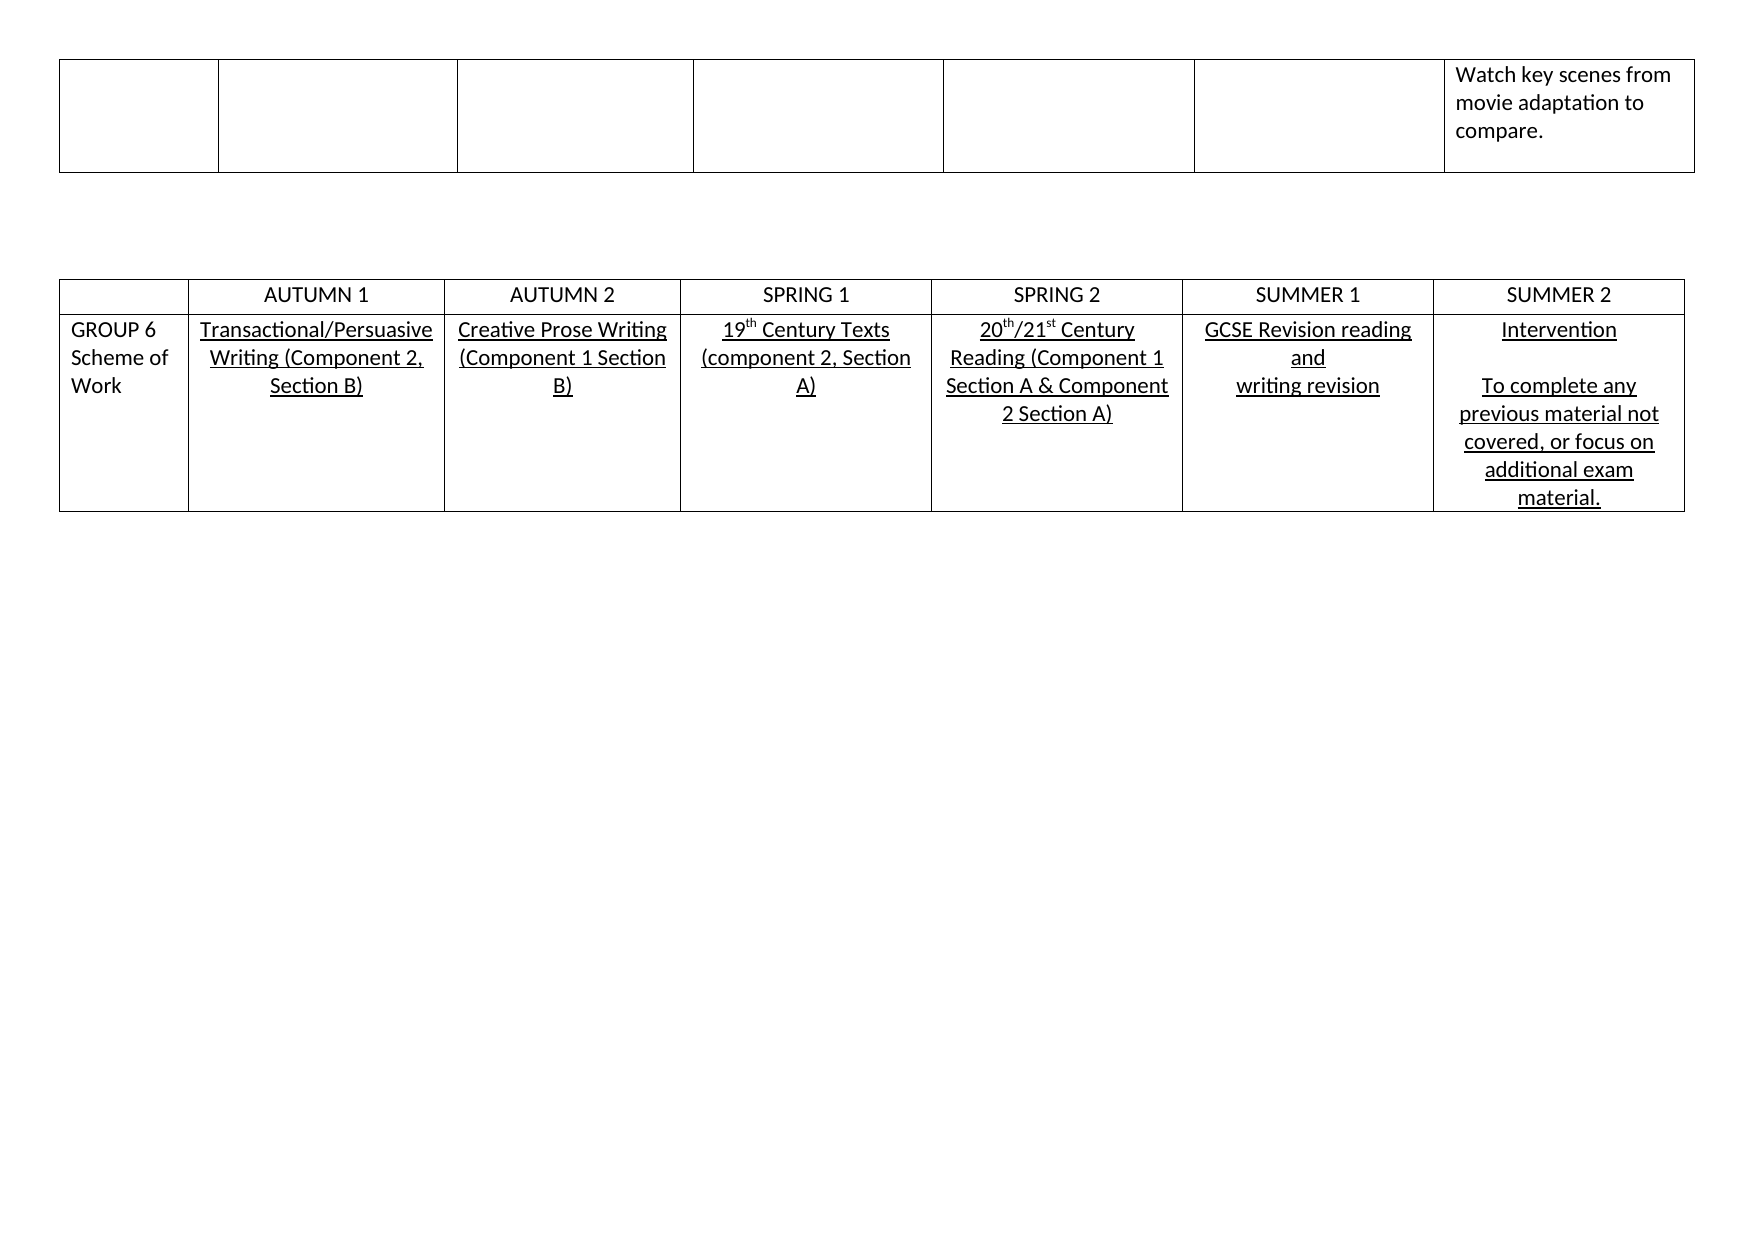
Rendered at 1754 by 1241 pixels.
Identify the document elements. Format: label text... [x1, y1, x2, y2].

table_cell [60, 60, 218, 172]
table_header SUMMER 2 [1434, 280, 1684, 314]
table_header SUMMER 1 [1183, 280, 1433, 314]
table_cell GCSE Revision reading and writing revision [1183, 315, 1433, 511]
table_cell 19th Century Texts (component 2, Section A) [681, 315, 931, 511]
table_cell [219, 60, 457, 172]
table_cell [1195, 60, 1444, 172]
table_cell 20th/21st Century Reading (Component 1 Section A & Component 2 Section A) [932, 315, 1182, 511]
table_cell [944, 60, 1194, 172]
table_header AUTUMN 2 [445, 280, 680, 314]
table_header [60, 280, 188, 314]
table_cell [458, 60, 693, 172]
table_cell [1445, 60, 1694, 172]
table_header SPRING 1 [681, 280, 931, 314]
table_header AUTUMN 1 [189, 280, 444, 314]
table_cell Transactional/Persuasive Writing (Component 2, Section B) [189, 315, 444, 511]
table_cell Intervention To complete any previous material not covered, or focus on additional exam material. [1434, 315, 1684, 511]
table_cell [694, 60, 943, 172]
table_header SPRING 2 [932, 280, 1182, 314]
table_cell Creative Prose Writing (Component 1 Section B) [445, 315, 680, 511]
table_cell GROUP 6 Scheme of Work [60, 315, 188, 511]
